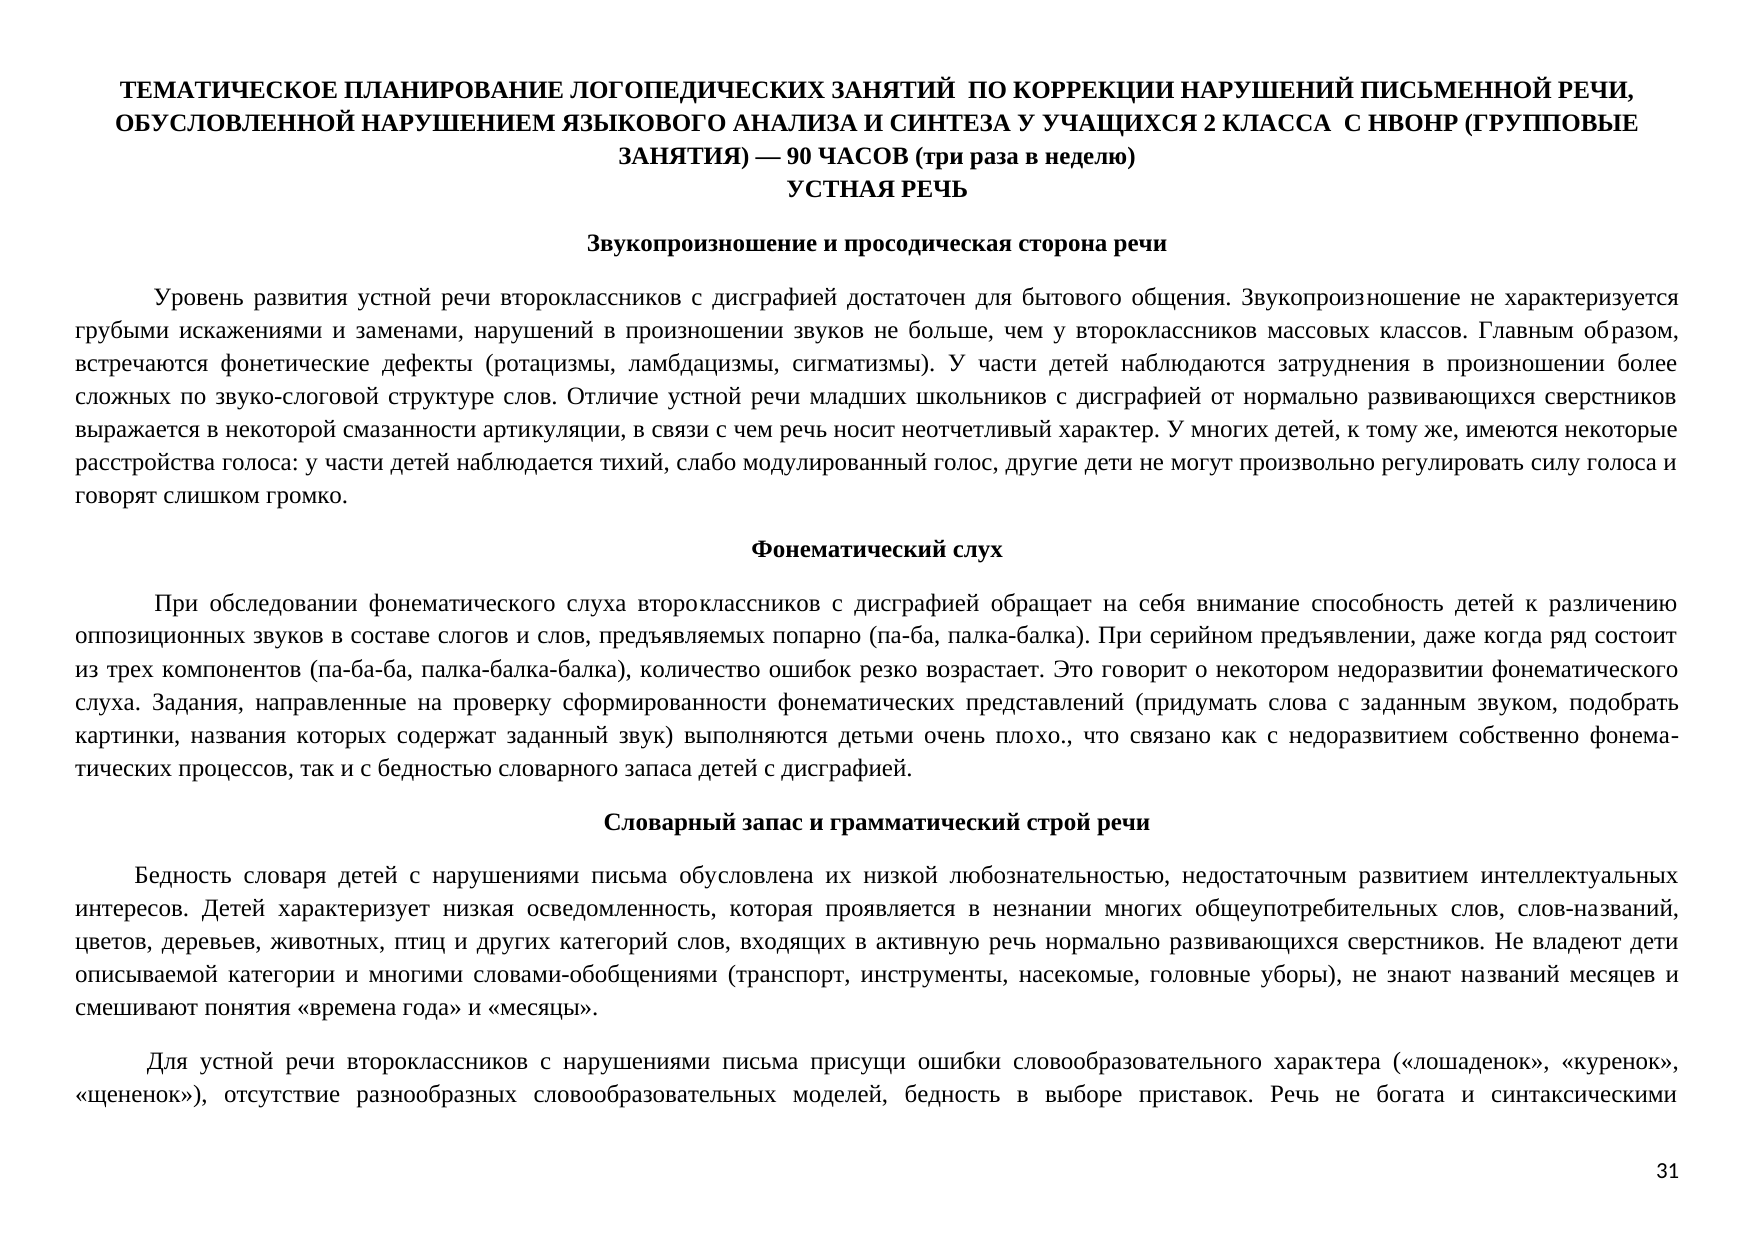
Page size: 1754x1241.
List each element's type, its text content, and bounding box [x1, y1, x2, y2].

text Фонематический слух [75, 534, 1679, 562]
text УСТНАЯ РЕЧЬ [75, 174, 1679, 203]
text Бедность словаря детей с нарушениями письма обусловлена их низкой любознательностью, недостаточным развитием интеллектуальных интересов. Детей характеризует низкая осведомленность, которая проявляется в незнании многих общеупотребительных слов, слов-названий, цветов, деревьев, животных, птиц и других категорий слов, входящих в активную речь нормально развивающихся сверстников. Не владеют дети описываемой категории и многими словами-обобщениями (транспорт, инструменты, насекомые, головные уборы), не знают названий месяцев и смешивают понятия «времена года» и «месяцы». [75, 860, 1679, 1021]
text Звукопроизношение и просодическая сторона речи [75, 228, 1679, 257]
text При обследовании фонематического слуха второклассников с дисграфией обращает на себя внимание способность детей к различению оппозиционных звуков в составе слогов и слов, предъявляемых попарно (па-ба, палка-балка). При серийном предъявлении, даже когда ряд состоит из трех компонентов (па-ба-ба, палка-балка-балка), количество ошибок резко возрастает. Это говорит о некотором недоразвитии фонематического слуха. Задания, направленные на проверку сформированности фонематических представлений (придумать слова с заданным звуком, подобрать картинки, названия которых содержат заданный звук) выполняются детьми очень плохо., что связано как с недоразвитием собственно фонематических процессов, так и с бедностью словарного запаса детей с дисграфией. [75, 588, 1679, 781]
text Словарный запас и грамматический строй речи [75, 807, 1679, 835]
text ТЕМАТИЧЕСКОЕ ПЛАНИРОВАНИЕ ЛОГОПЕДИЧЕСКИХ ЗАНЯТИЙ ПО КОРРЕКЦИИ НАРУШЕНИЙ ПИСЬМЕННОЙ РЕЧИ, ОБУСЛОВЛЕННОЙ НАРУШЕНИЕМ ЯЗЫКОВОГО АНАЛИЗА И СИНТЕЗА У УЧАЩИХСЯ 2 КЛАССА С НВОНР (ГРУППОВЫЕ ЗАНЯТИЯ) — 90 ЧАСОВ (три раза в неделю) [75, 75, 1679, 170]
text Уровень развития устной речи второклассников с дисграфией достаточен для бытового общения. Звукопроизношение не характеризуется грубыми искажениями и заменами, нарушений в произношении звуков не больше, чем у второклассников массовых классов. Главным образом, встречаются фонетические дефекты (ротацизмы, ламбдацизмы, сигматизмы). У части детей наблюдаются затруднения в произношении более сложных по звуко-слоговой структуре слов. Отличие устной речи младших школьников с дисграфией от нормально развивающихся сверстников выражается в некоторой смазанности артикуляции, в связи с чем речь носит неотчетливый характер. У многих детей, к тому же, имеются некоторые расстройства голоса: у части детей наблюдается тихий, слабо модулированный голос, другие дети не могут произвольно регулировать силу голоса и говорят слишком громко. [75, 282, 1679, 509]
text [75, 1046, 1679, 1108]
